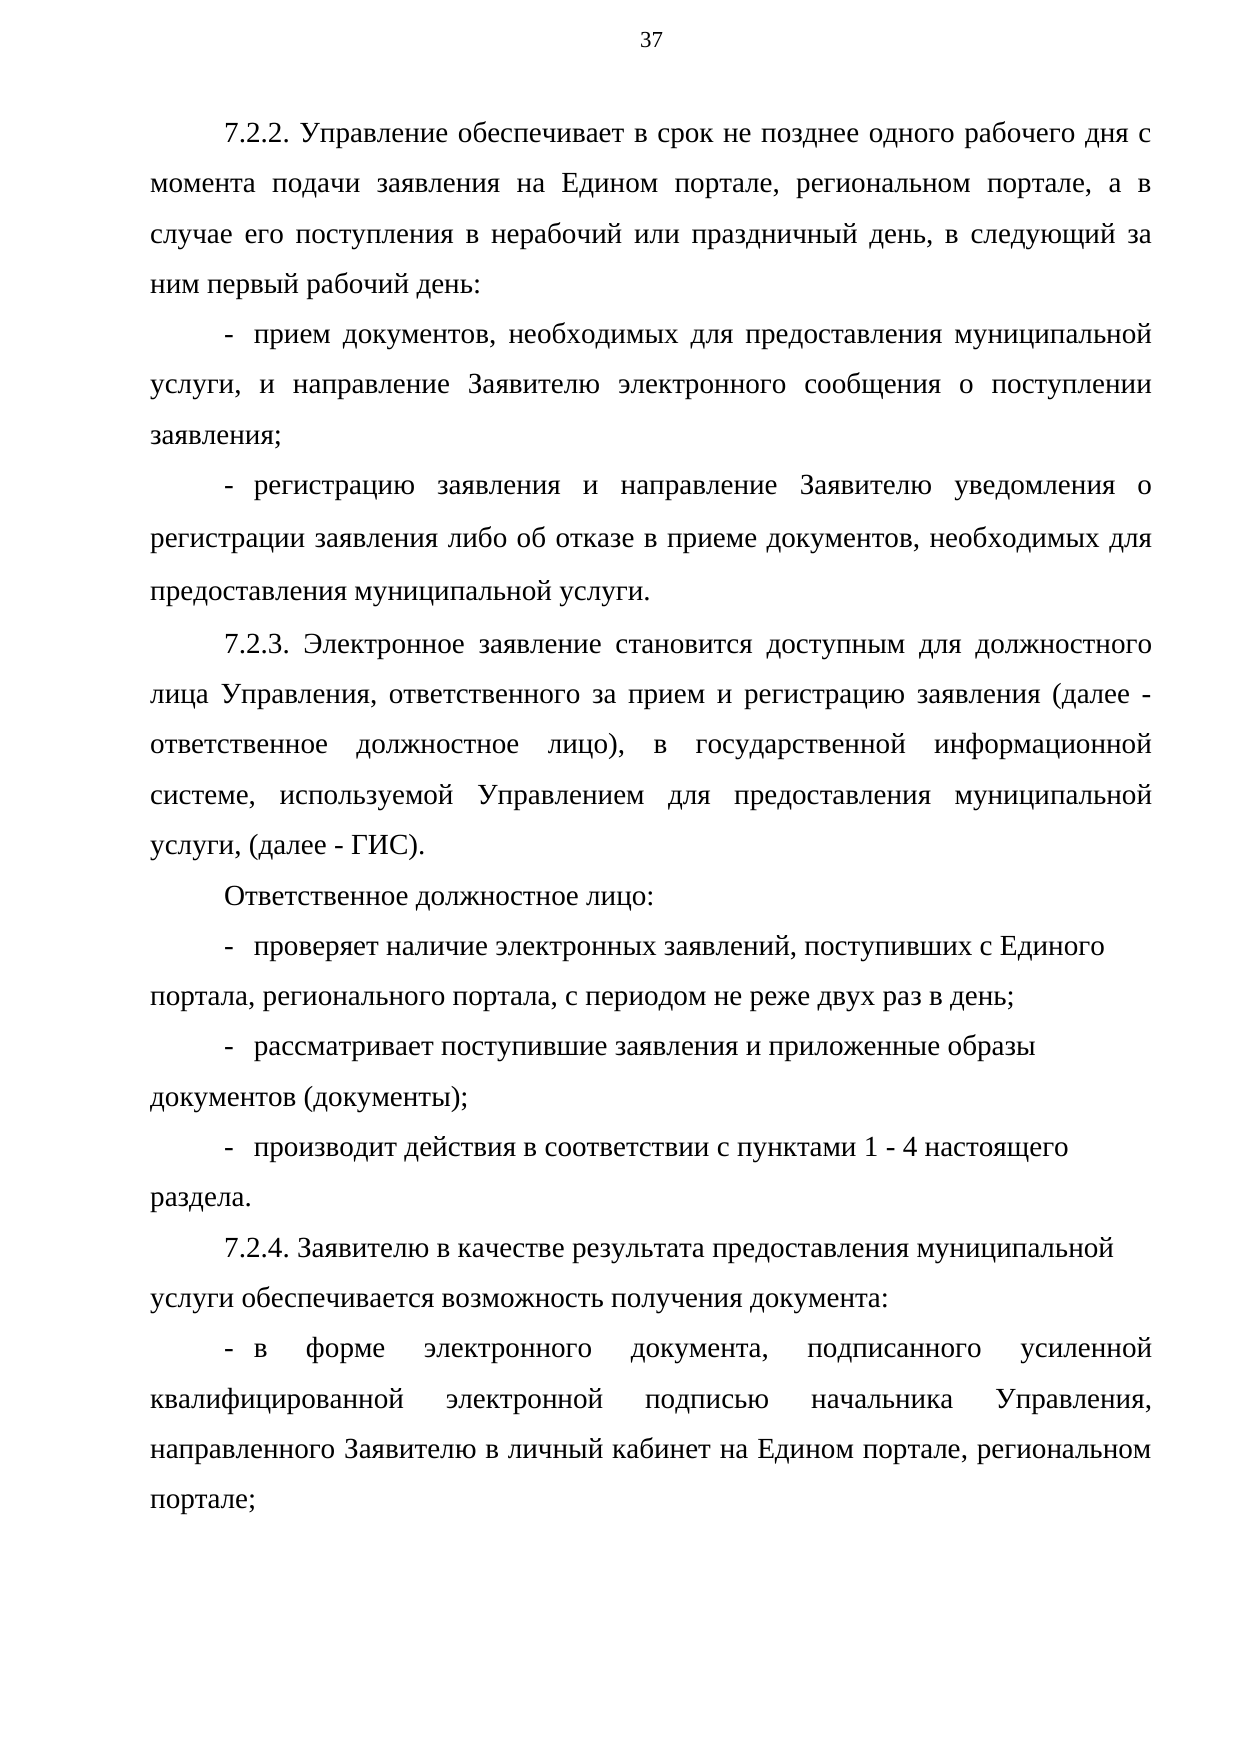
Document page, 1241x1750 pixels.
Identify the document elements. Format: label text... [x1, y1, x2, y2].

text 7.2.2. Управление обеспечивает в срок не позднее одного рабочего дня с момента подачи заявления на Едином портале, региональном портале, а в случае его поступления в нерабочий или праздничный день, в следующий за ним первый рабочий день: [150, 115, 1153, 299]
list прием документов, необходимых для предоставления муниципальной услуги, и направление Заявителю электронного сообщения о поступлении заявления; [150, 316, 1153, 451]
text 7.2.3. Электронное заявление становится доступным для должностного лица Управления, ответственного за прием и регистрацию заявления (далее - ответственное должностное лицо), в государственной информационной системе, используемой Управлением для предоставления муниципальной услуги, (далее - ГИС). [150, 626, 1153, 861]
list проверяет наличие электронных заявлений, поступивших с Единого портала, регионального портала, с периодом не реже двух раз в день; [150, 928, 1153, 1012]
list в форме электронного документа, подписанного усиленной квалифицированной электронной подписью начальника Управления, направленного Заявителю в личный кабинет на Едином портале, региональном портале; [150, 1330, 1153, 1515]
list регистрацию заявления и направление Заявителю уведомления о регистрации заявления либо об отказе в приеме документов, необходимых для предоставления муниципальной услуги. [150, 467, 1153, 607]
text Ответственное должностное лицо: [150, 878, 1153, 911]
list производит действия в соответствии с пунктами 1 - 4 настоящего раздела. [150, 1129, 1151, 1213]
list рассматривает поступившие заявления и приложенные образы документов (документы); [150, 1028, 1153, 1112]
text 7.2.4. Заявителю в качестве результата предоставления муниципальной услуги обеспечивается возможность получения документа: [150, 1230, 1151, 1314]
